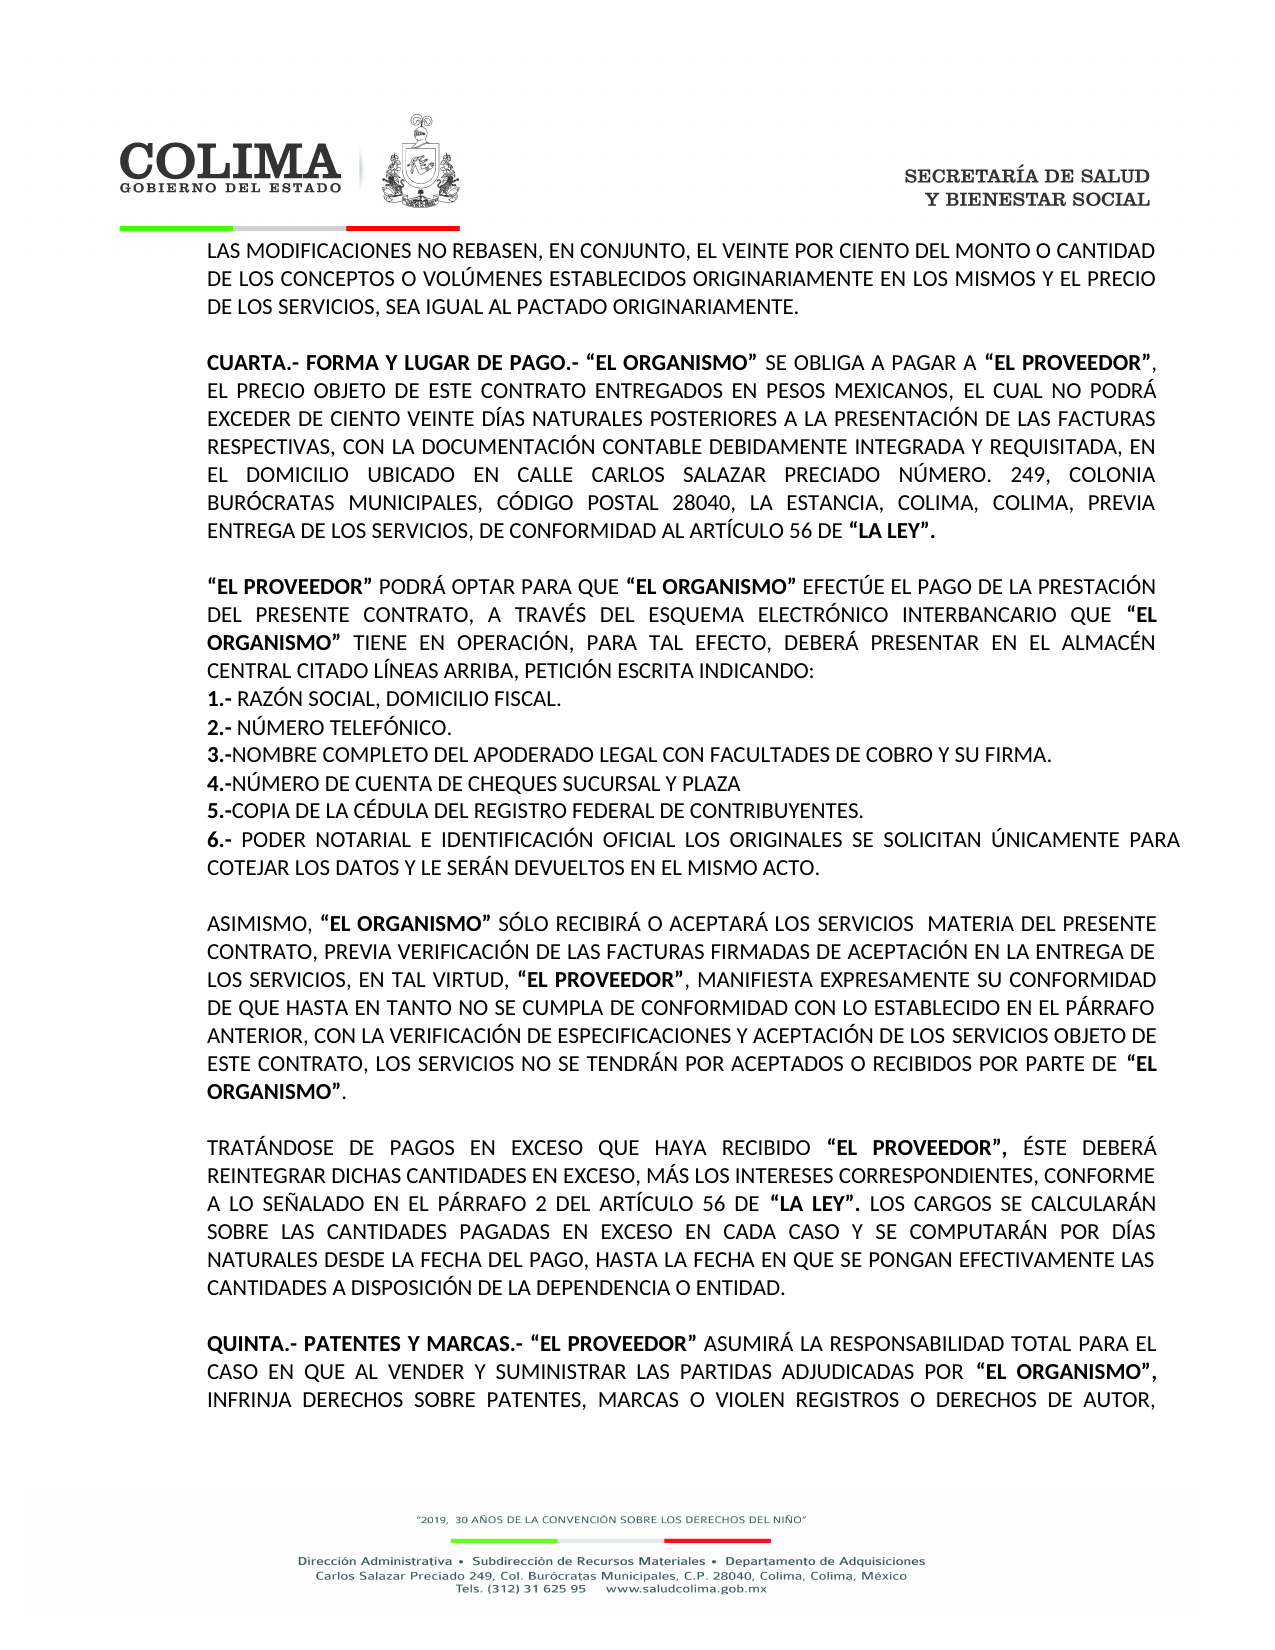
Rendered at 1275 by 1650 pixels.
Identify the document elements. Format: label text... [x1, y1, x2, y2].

picture [25, 1490, 1200, 1613]
text 6.- PODER NOTARIAL E IDENTIFICACIÓN OFICIAL LOS ORIGINALES SE SOLICITAN ÚNICAMENTE PARA COTEJAR LOS DATOS Y LE SERÁN DEVUELTOS EN EL MISMO ACTO. [207, 825, 1181, 881]
text CUARTA.- FORMA Y LUGAR DE PAGO.- “EL ORGANISMO” SE OBLIGA A PAGAR A “EL PROVEEDOR”, EL PRECIO OBJETO DE ESTE CONTRATO ENTREGADOS EN PESOS MEXICANOS, EL CUAL NO PODRÁ EXCEDER DE CIENTO VEINTE DÍAS NATURALES POSTERIORES A LA PRESENTACIÓN DE LAS FACTURAS RESPECTIVAS, CON LA DOCUMENTACIÓN CONTABLE DEBIDAMENTE INTEGRADA Y REQUISITADA, EN EL DOMICILIO UBICADO EN CALLE CARLOS SALAZAR PRECIADO NÚMERO. 249, COLONIA BURÓCRATAS MUNICIPALES, CÓDIGO POSTAL 28040, LA ESTANCIA, COLIMA, COLIMA, PREVIA ENTREGA DE LOS SERVICIOS, DE CONFORMIDAD AL ARTÍCULO 56 DE “LA LEY”. [207, 348, 1157, 544]
text 2.- NÚMERO TELEFÓNICO. [207, 713, 1181, 741]
text TRATÁNDOSE DE PAGOS EN EXCESO QUE HAYA RECIBIDO “EL PROVEEDOR”, ÉSTE DEBERÁ REINTEGRAR DICHAS CANTIDADES EN EXCESO, MÁS LOS INTERESES CORRESPONDIENTES, CONFORME A LO SEÑALADO EN EL PÁRRAFO 2 DEL ARTÍCULO 56 DE “LA LEY”. LOS CARGOS SE CALCULARÁN SOBRE LAS CANTIDADES PAGADAS EN EXCESO EN CADA CASO Y SE COMPUTARÁN POR DÍAS NATURALES DESDE LA FECHA DEL PAGO, HASTA LA FECHA EN QUE SE PONGAN EFECTIVAMENTE LAS CANTIDADES A DISPOSICIÓN DE LA DEPENDENCIA O ENTIDAD. [207, 1133, 1157, 1301]
text ASIMISMO, “EL ORGANISMO” SÓLO RECIBIRÁ O ACEPTARÁ LOS SERVICIOS MATERIA DEL PRESENTE CONTRATO, PREVIA VERIFICACIÓN DE LAS FACTURAS FIRMADAS DE ACEPTACIÓN EN LA ENTREGA DE LOS SERVICIOS, EN TAL VIRTUD, “EL PROVEEDOR”, MANIFIESTA EXPRESAMENTE SU CONFORMIDAD DE QUE HASTA EN TANTO NO SE CUMPLA DE CONFORMIDAD CON LO ESTABLECIDO EN EL PÁRRAFO ANTERIOR, CON LA VERIFICACIÓN DE ESPECIFICACIONES Y ACEPTACIÓN DE LOS SERVICIOS OBJETO DE ESTE CONTRATO, LOS SERVICIOS NO SE TENDRÁN POR ACEPTADOS O RECIBIDOS POR PARTE DE “EL ORGANISMO”. [207, 909, 1157, 1105]
text 5.-COPIA DE LA CÉDULA DEL REGISTRO FEDERAL DE CONTRIBUYENTES. [207, 797, 1181, 825]
text 3.-NOMBRE COMPLETO DEL APODERADO LEGAL CON FACULTADES DE COBRO Y SU FIRMA. [207, 741, 1181, 769]
text 4.-NÚMERO DE CUENTA DE CHEQUES SUCURSAL Y PLAZA [207, 769, 1181, 797]
picture [3, 29, 1267, 255]
text “EL PROVEEDOR” PODRÁ OPTAR PARA QUE “EL ORGANISMO” EFECTÚE EL PAGO DE LA PRESTACIÓN DEL PRESENTE CONTRATO, A TRAVÉS DEL ESQUEMA ELECTRÓNICO INTERBANCARIO QUE “EL ORGANISMO” TIENE EN OPERACIÓN, PARA TAL EFECTO, DEBERÁ PRESENTAR EN EL ALMACÉN CENTRAL CITADO LÍNEAS ARRIBA, PETICIÓN ESCRITA INDICANDO: [207, 572, 1157, 684]
text 1.- RAZÓN SOCIAL, DOMICILIO FISCAL. [207, 684, 1181, 713]
